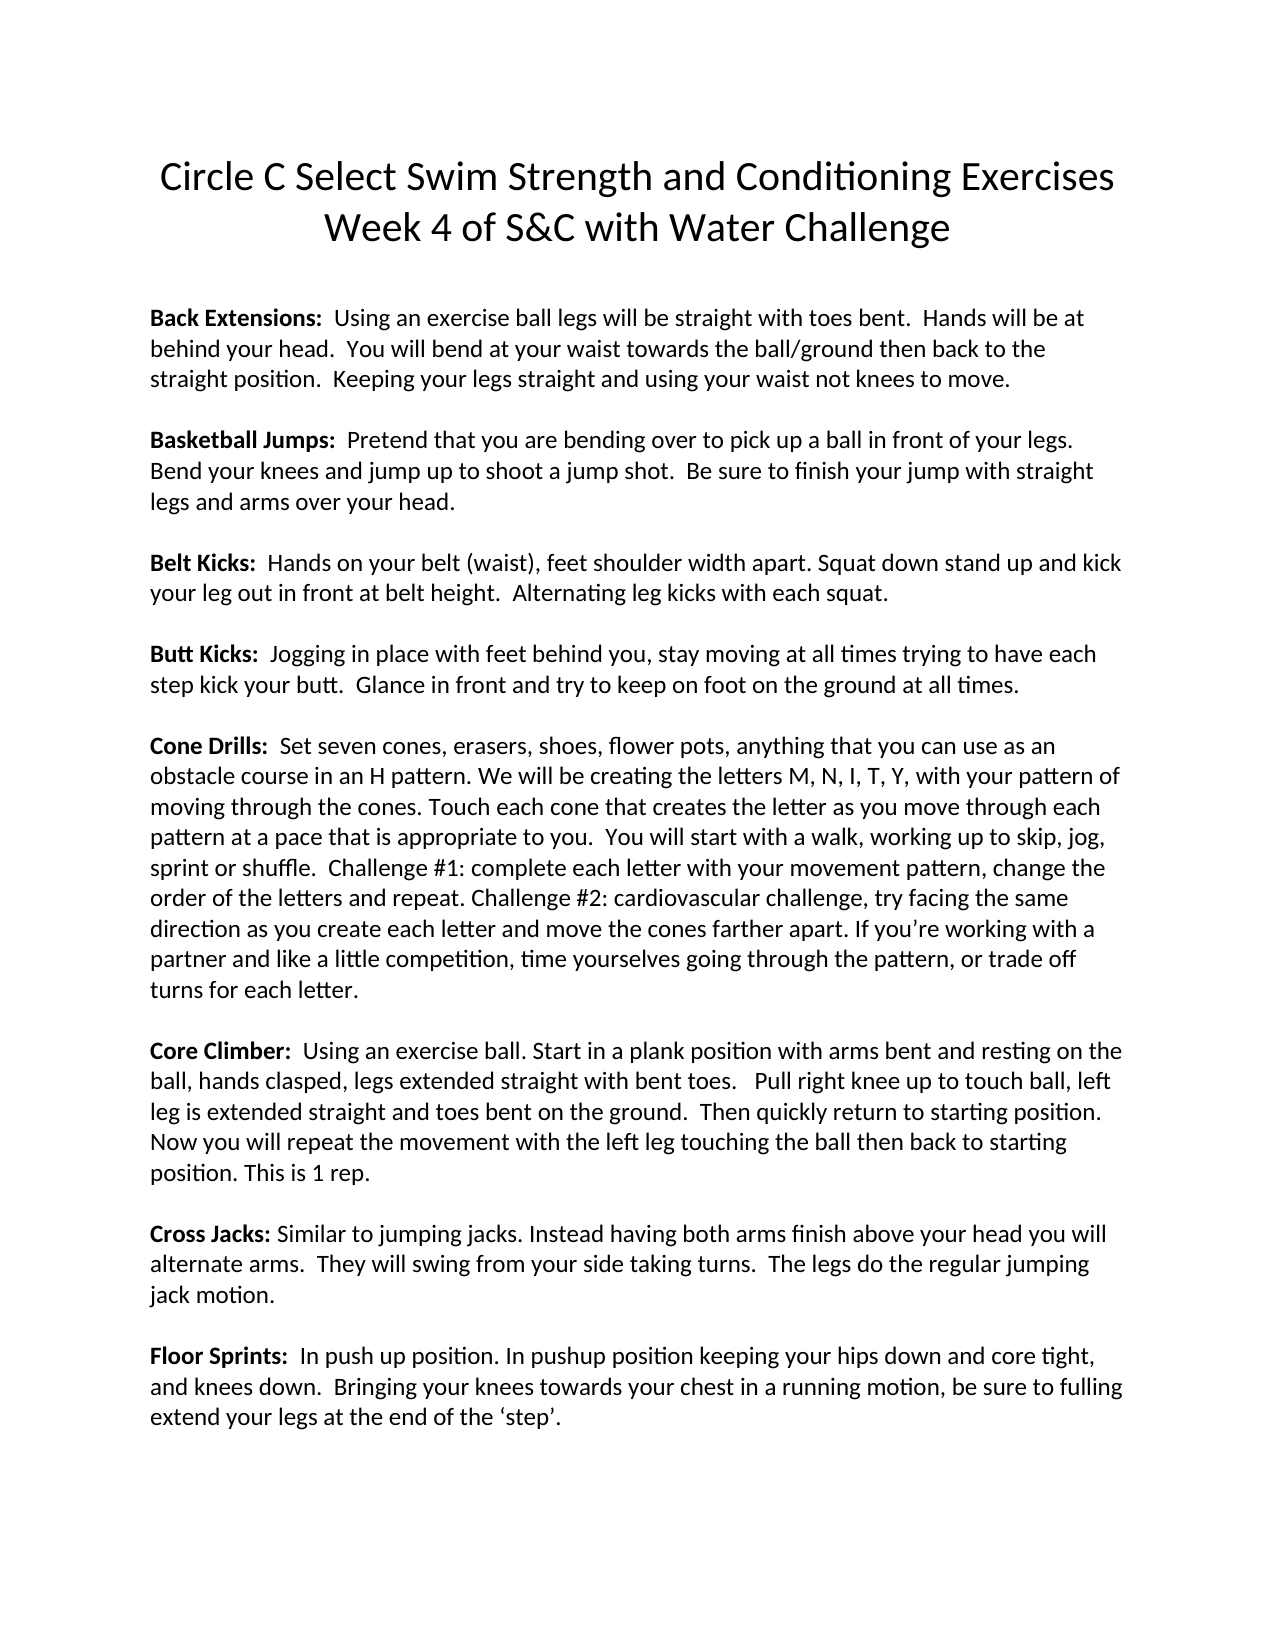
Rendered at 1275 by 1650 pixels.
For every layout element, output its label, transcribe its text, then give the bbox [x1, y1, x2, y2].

text Floor Sprints: In push up position. In pushup position keeping your hips down and core tight, and knees down. Bringing your knees towards your chest in a running motion, be sure to fulling extend your legs at the end of the ‘step’. [150, 1340, 1125, 1432]
text Cone Drills: Set seven cones, erasers, shoes, flower pots, anything that you can use as an obstacle course in an H pattern. We will be creating the letters M, N, I, T, Y, with your pattern of moving through the cones. Touch each cone that creates the letter as you move through each pattern at a pace that is appropriate to you. You will start with a walk, working up to skip, jog, sprint or shuffle. Challenge #1: complete each letter with your movement pattern, change the order of the letters and repeat. Challenge #2: cardiovascular challenge, try facing the same direction as you create each letter and move the cones farther apart. If you’re working with a partner and like a little competition, time yourselves going through the pattern, or trade off turns for each letter. [150, 730, 1125, 1004]
text Circle C Select Swim Strength and Conditioning Exercises [150, 150, 1125, 201]
text Back Extensions: Using an exercise ball legs will be straight with toes bent. Hands will be at behind your head. You will bend at your waist towards the ball/ground then back to the straight position. Keeping your legs straight and using your waist not knees to move. [150, 302, 1125, 394]
text Week 4 of S&C with Water Challenge [150, 201, 1125, 252]
text Butt Kicks: Jogging in place with feet behind you, stay moving at all times trying to have each step kick your butt. Glance in front and try to keep on foot on the ground at all times. [150, 638, 1125, 699]
text Basketball Jumps: Pretend that you are bending over to pick up a ball in front of your legs. Bend your knees and jump up to shoot a jump shot. Be sure to finish your jump with straight legs and arms over your head. [150, 424, 1125, 516]
text Core Climber: Using an exercise ball. Start in a plank position with arms bent and resting on the ball, hands clasped, legs extended straight with bent toes. Pull right knee up to touch ball, left leg is extended straight and toes bent on the ground. Then quickly return to starting position. Now you will repeat the movement with the left leg touching the ball then back to starting position. This is 1 rep. [150, 1035, 1125, 1188]
text Cross Jacks: Similar to jumping jacks. Instead having both arms finish above your head you will alternate arms. They will swing from your side taking turns. The legs do the regular jumping jack motion. [150, 1218, 1125, 1310]
text Belt Kicks: Hands on your belt (waist), feet shoulder width apart. Squat down stand up and kick your leg out in front at belt height. Alternating leg kicks with each squat. [150, 547, 1125, 608]
